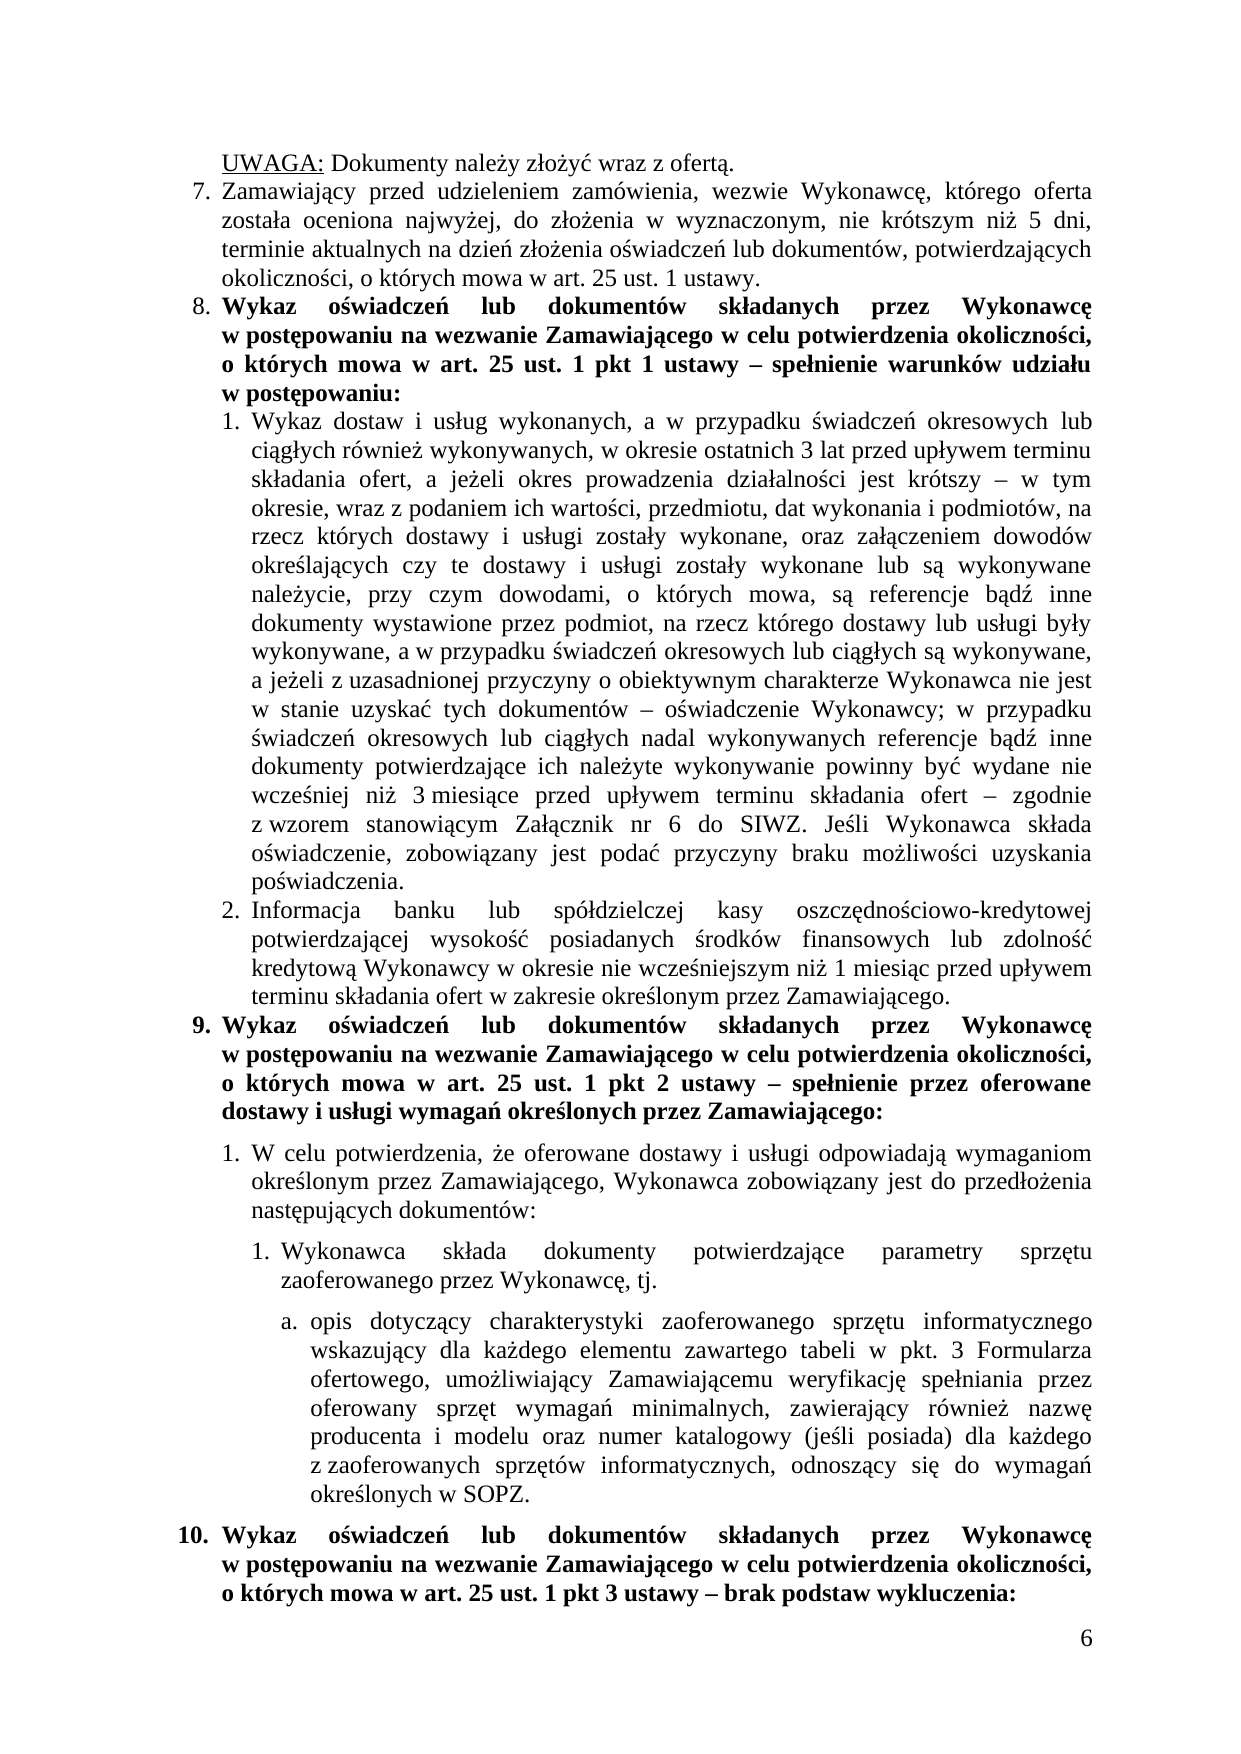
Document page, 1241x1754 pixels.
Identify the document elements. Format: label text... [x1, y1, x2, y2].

list Wykaz oświadczeń lub dokumentów składanych przez Wykonawcę w postępowaniu na wezwanie Zamawiającego w celu potwierdzenia okoliczności, o których mowa w art. 25 ust. 1 pkt 1 ustawy – spełnienie warunków udziału w postępowaniu: [192, 291, 1093, 406]
list Wykaz oświadczeń lub dokumentów składanych przez Wykonawcę w postępowaniu na wezwanie Zamawiającego w celu potwierdzenia okoliczności, o których mowa w art. 25 ust. 1 pkt 2 ustawy – spełnienie przez oferowane dostawy i usługi wymagań określonych przez Zamawiającego: [192, 1010, 1093, 1125]
list Wykaz dostaw i usług wykonanych, a w przypadku świadczeń okresowych lub ciągłych również wykonywanych, w okresie ostatnich 3 lat przed upływem terminu składania ofert, a jeżeli okres prowadzenia działalności jest krótszy – w tym okresie, wraz z podaniem ich wartości, przedmiotu, dat wykonania i podmiotów, na rzecz których dostawy i usługi zostały wykonane, oraz załączeniem dowodów określających czy te dostawy i usługi zostały wykonane lub są wykonywane należycie, przy czym dowodami, o których mowa, są referencje bądź inne dokumenty wystawione przez podmiot, na rzecz którego dostawy lub usługi były wykonywane, a w przypadku świadczeń okresowych lub ciągłych są wykonywane, a jeżeli z uzasadnionej przyczyny o obiektywnym charakterze Wykonawca nie jest w stanie uzyskać tych dokumentów – oświadczenie Wykonawcy; w przypadku świadczeń okresowych lub ciągłych nadal wykonywanych referencje bądź inne dokumenty potwierdzające ich należyte wykonywanie powinny być wydane nie wcześniej niż 3 miesiące przed upływem terminu składania ofert – zgodnie z wzorem stanowiącym Załącznik nr 6 do SIWZ. Jeśli Wykonawca składa oświadczenie, zobowiązany jest podać przyczyny braku możliwości uzyskania poświadczenia. [221, 406, 1093, 895]
list W celu potwierdzenia, że oferowane dostawy i usługi odpowiadają wymaganiom określonym przez Zamawiającego, Wykonawca zobowiązany jest do przedłożenia następujących dokumentów: [221, 1138, 1093, 1224]
list Wykonawca składa dokumenty potwierdzające parametry sprzętu zaoferowanego przez Wykonawcę, tj. [251, 1236, 1093, 1294]
list Zamawiający przed udzieleniem zamówienia, wezwie Wykonawcę, którego oferta została oceniona najwyżej, do złożenia w wyznaczonym, nie krótszym niż 5 dni, terminie aktualnych na dzień złożenia oświadczeń lub dokumentów, potwierdzających okoliczności, o których mowa w art. 25 ust. 1 ustawy. [192, 176, 1093, 291]
list Informacja banku lub spółdzielczej kasy oszczędnościowo-kredytowej potwierdzającej wysokość posiadanych środków finansowych lub zdolność kredytową Wykonawcy w okresie nie wcześniejszym niż 1 miesiąc przed upływem terminu składania ofert w zakresie określonym przez Zamawiającego. [221, 895, 1093, 1010]
list Wykaz oświadczeń lub dokumentów składanych przez Wykonawcę w postępowaniu na wezwanie Zamawiającego w celu potwierdzenia okoliczności, o których mowa w art. 25 ust. 1 pkt 3 ustawy – brak podstaw wykluczenia: [177, 1520, 1093, 1606]
list opis dotyczący charakterystyki zaoferowanego sprzętu informatycznego wskazujący dla każdego elementu zawartego tabeli w pkt. 3 Formularza ofertowego, umożliwiający Zamawiającemu weryfikację spełniania przez oferowany sprzęt wymagań minimalnych, zawierający również nazwę producenta i modelu oraz numer katalogowy (jeśli posiada) dla każdego z zaoferowanych sprzętów informatycznych, odnoszący się do wymagań określonych w SOPZ. [281, 1306, 1093, 1508]
list UWAGA: Dokumenty należy złożyć wraz z ofertą. [221, 148, 1093, 176]
